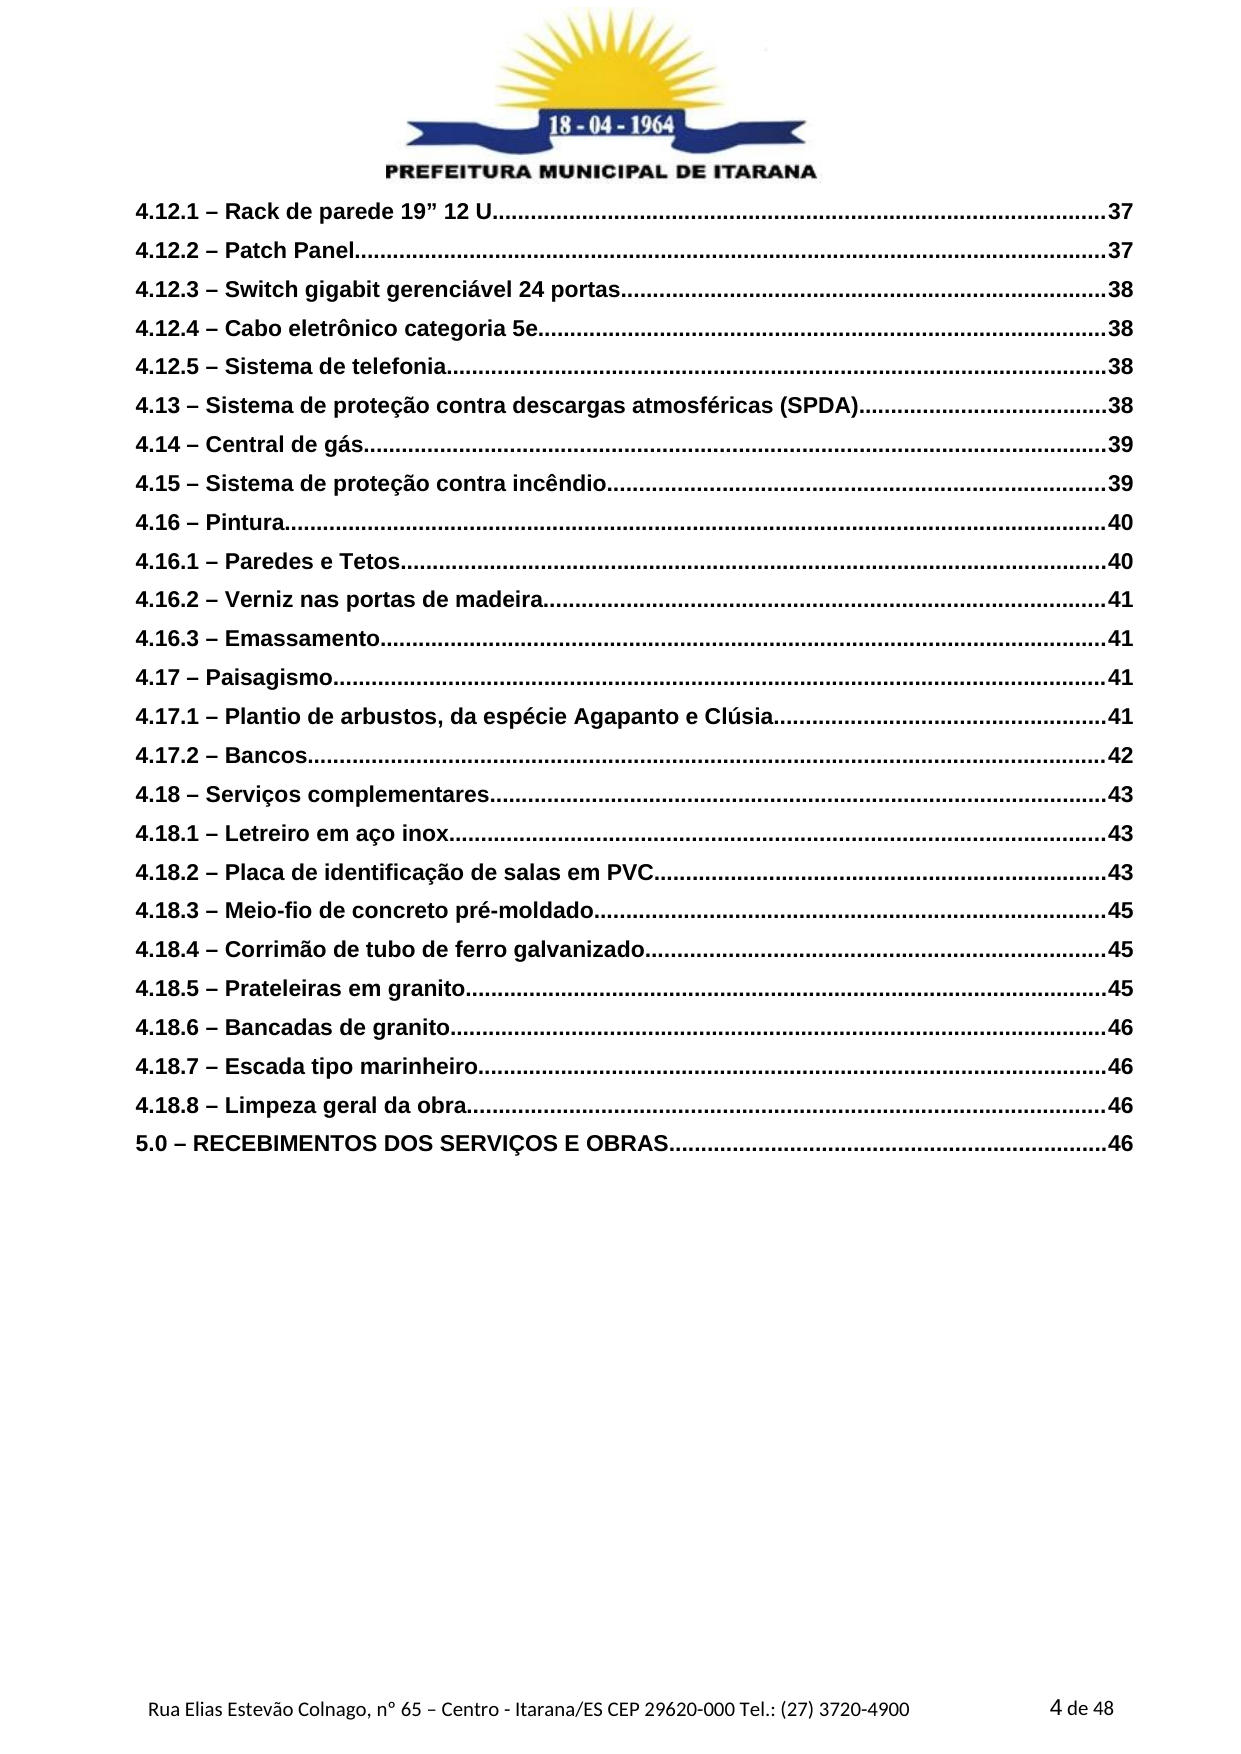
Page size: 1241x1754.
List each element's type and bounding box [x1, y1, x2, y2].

picture [386, 7, 824, 184]
